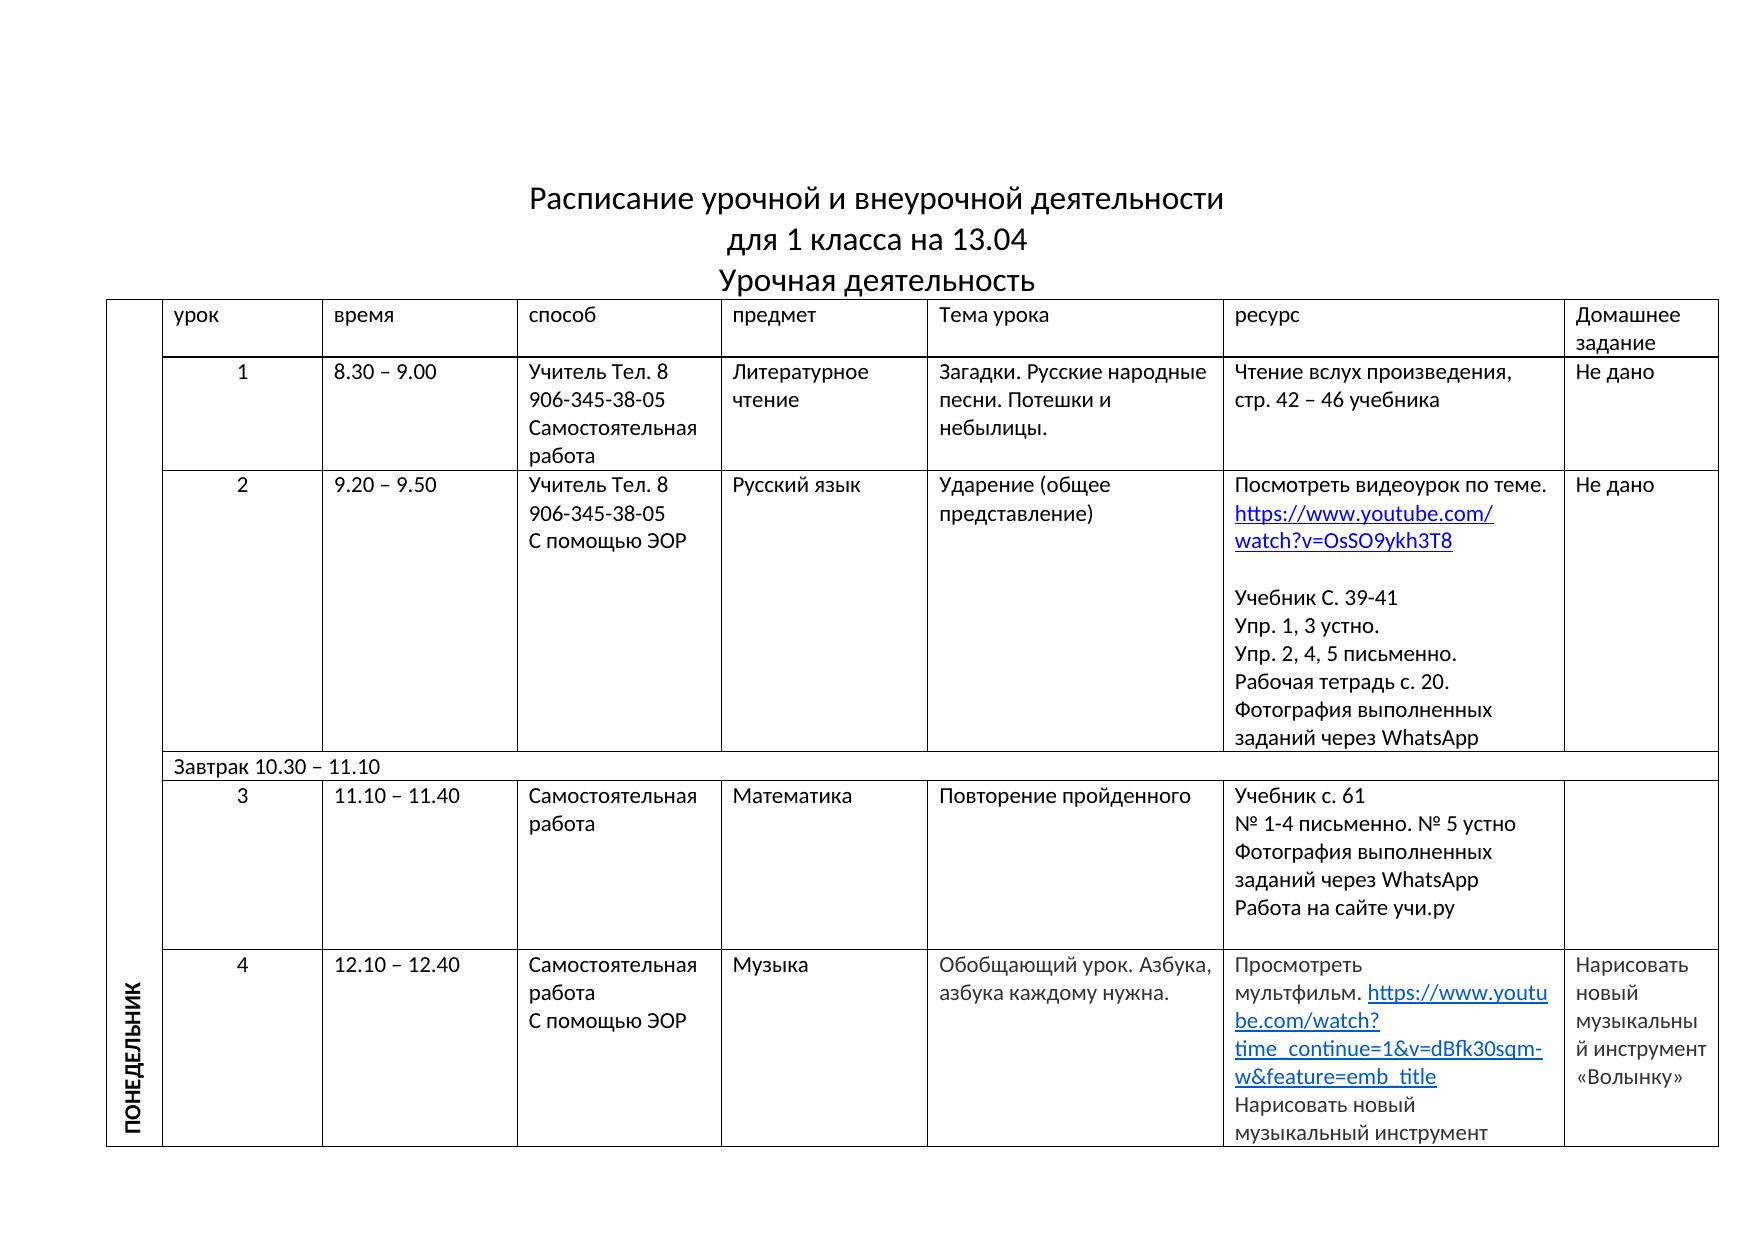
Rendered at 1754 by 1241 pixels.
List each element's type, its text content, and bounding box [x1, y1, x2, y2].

table_cell Учитель Тел. 8 906-345-38-05 Самостоятельная работа [518, 358, 721, 469]
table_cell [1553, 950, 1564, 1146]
table_cell Учитель Тел. 8 906-345-38-05 С помощью ЭОР [518, 471, 721, 751]
table_cell 1 [163, 358, 322, 469]
text для 1 класса на 13.04 [118, 218, 1636, 259]
text Урочная деятельность [118, 259, 1636, 299]
table_cell [1565, 781, 1718, 949]
table_cell Загадки. Русские народные песни. Потешки и небылицы. [928, 358, 1223, 469]
table_header способ [518, 300, 721, 356]
table_header Тема урока [928, 300, 1223, 356]
table_cell Литературное чтение [722, 358, 927, 469]
table_cell Музыка [722, 950, 927, 1146]
table_cell Завтрак 10.30 – 11.10 [163, 752, 1718, 780]
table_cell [928, 950, 1223, 1146]
table_cell Математика [722, 781, 927, 949]
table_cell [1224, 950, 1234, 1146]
table_cell Не дано [1565, 358, 1718, 469]
table_cell Русский язык [722, 471, 927, 751]
table_header ресурс [1224, 300, 1564, 356]
table_cell Самостоятельная работа [518, 781, 721, 949]
table_cell Повторение пройденного [928, 781, 1223, 949]
table_cell 12.10 – 12.40 [323, 950, 517, 1146]
table_header Домашнее задание [1565, 300, 1718, 356]
table_cell 9.20 – 9.50 [323, 471, 517, 751]
table_cell Чтение вслух произведения, стр. 42 – 46 учебника [1224, 358, 1564, 469]
table_cell 2 [163, 471, 322, 751]
table_header ПОНЕДЕЛЬНИК [107, 300, 162, 1146]
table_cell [518, 950, 721, 1146]
table_cell 3 [163, 781, 322, 949]
text Расписание урочной и внеурочной деятельности [118, 177, 1636, 218]
table_header предмет [722, 300, 927, 356]
table_cell Учебник с. 61 № 1-4 письменно. № 5 устно Фотография выполненных заданий через WhatsApp Работа на сайте учи.ру [1224, 781, 1564, 949]
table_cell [1565, 950, 1718, 1146]
table_cell Не дано [1565, 471, 1718, 751]
table_header время [323, 300, 517, 356]
table_cell 8.30 – 9.00 [323, 358, 517, 469]
table_cell Ударение (общее представление) [928, 471, 1223, 751]
table_cell Посмотреть видеоурок по теме. https://www.youtube.com/watch?v=OsSO9ykh3T8 Учебник С. 39-41 Упр. 1, 3 устно. Упр. 2, 4, 5 письменно. Рабочая тетрадь с. 20. Фотография выполненных заданий через WhatsApp [1224, 471, 1564, 751]
table_cell 4 [163, 950, 322, 1146]
table_cell 11.10 – 11.40 [323, 781, 517, 949]
table_header урок [163, 300, 322, 356]
